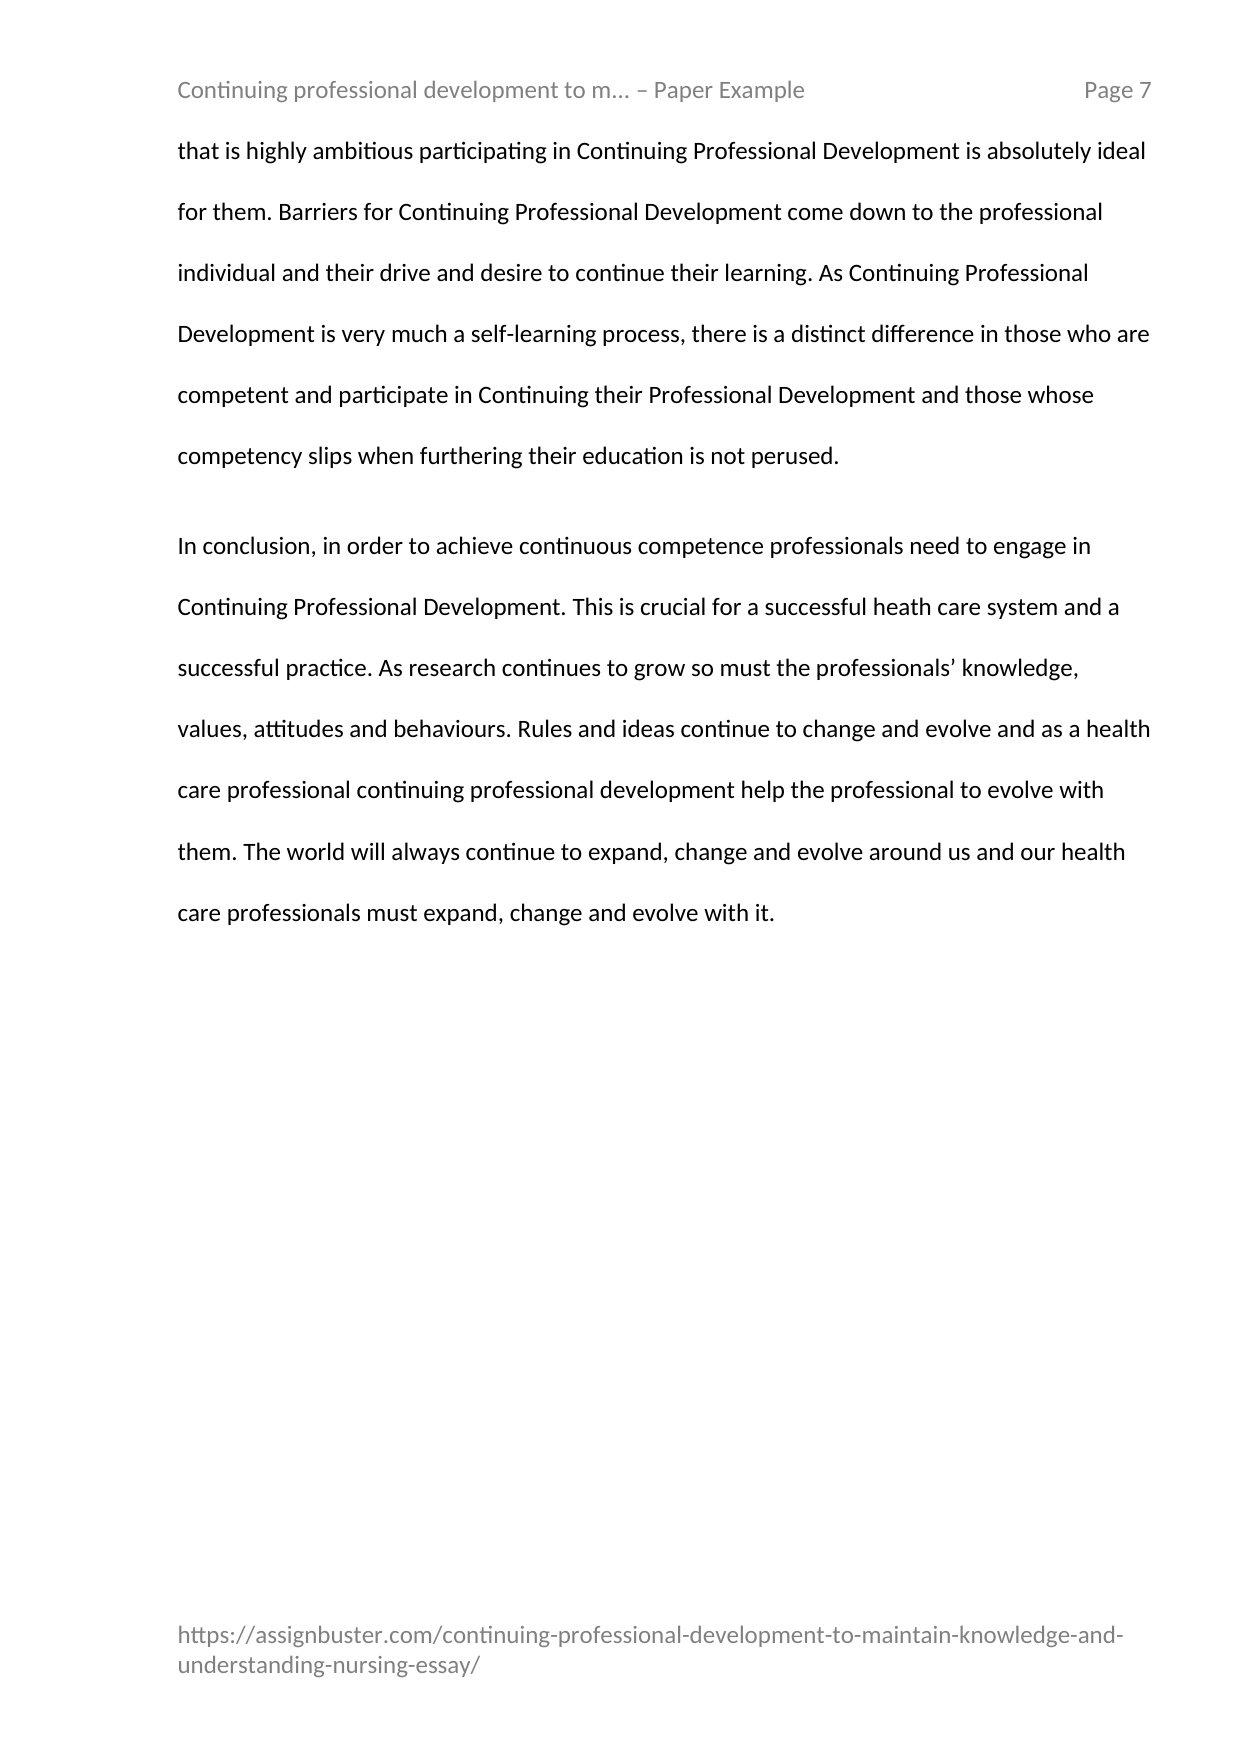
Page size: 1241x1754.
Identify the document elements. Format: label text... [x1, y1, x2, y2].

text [177, 135, 1152, 471]
text In conclusion, in order to achieve continuous competence professionals need to engage in Continuing Professional Development. This is crucial for a successful heath care system and a successful practice. As research continues to grow so must the professionals’ knowledge, values, attitudes and behaviours. Rules and ideas continue to change and evolve and as a health care professional continuing professional development help the professional to evolve with them. The world will always continue to expand, change and evolve around us and our health care professionals must expand, change and evolve with it. [177, 531, 1152, 927]
